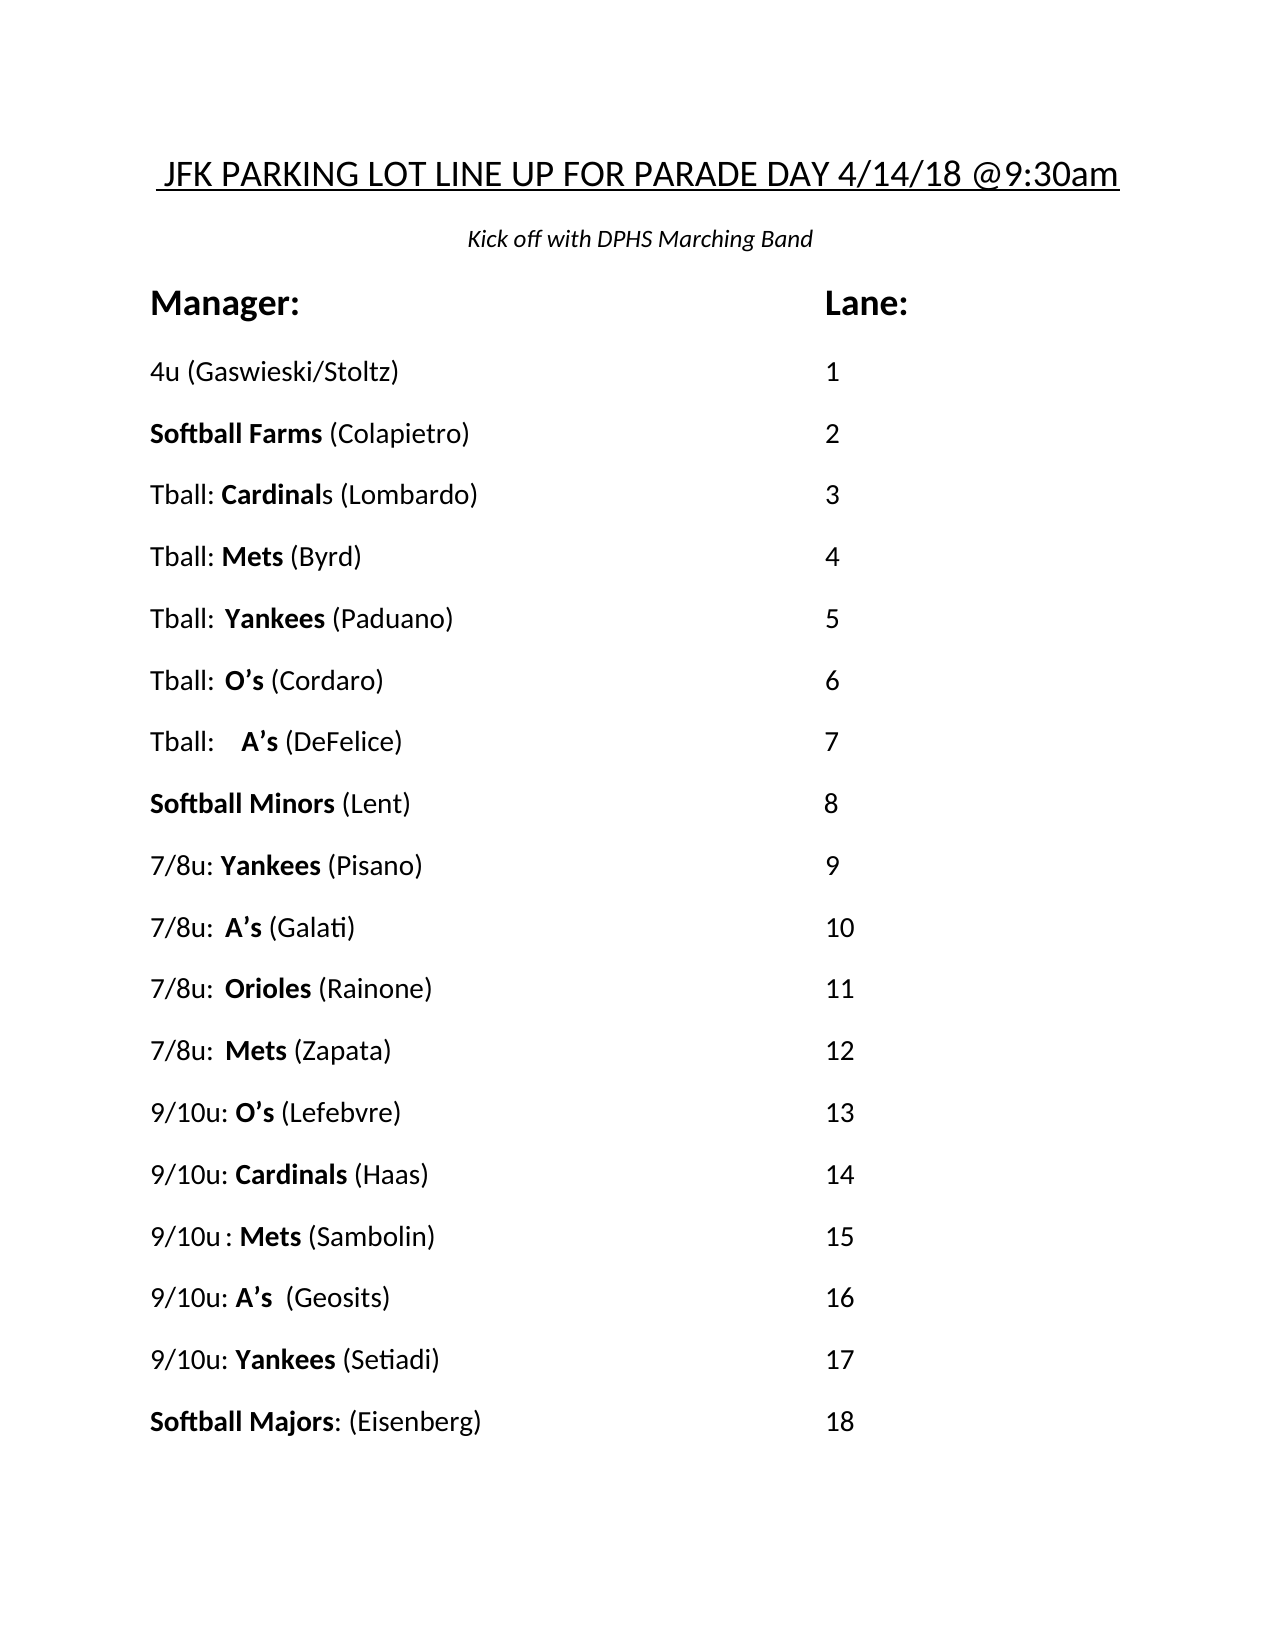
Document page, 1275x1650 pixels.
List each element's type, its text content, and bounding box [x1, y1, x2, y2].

text Tball: Yankees (Paduano) 5 [150, 600, 1125, 636]
text Tball: O’s (Cordaro) 6 [150, 662, 1125, 697]
text 9/10u: O’s (Lefebvre) 13 [150, 1094, 1125, 1130]
text 9/10u : Mets (Sambolin) 15 [150, 1218, 1125, 1253]
text 4u (Gaswieski/Stoltz) 1 [150, 353, 1125, 388]
text Kick off with DPHS Marching Band [150, 223, 1125, 254]
text 9/10u: Yankees (Setiadi) 17 [150, 1341, 1125, 1377]
text 7/8u: Yankees (Pisano) 9 [150, 847, 1125, 883]
text 7/8u: A’s (Galati) 10 [150, 909, 1125, 944]
text Tball: Mets (Byrd) 4 [150, 538, 1125, 574]
text 7/8u: Orioles (Rainone) 11 [150, 971, 1125, 1006]
text Tball: Cardinals (Lombardo) 3 [150, 476, 1125, 512]
text Manager: Lane: [150, 279, 1125, 325]
text Softball Farms (Colapietro) 2 [150, 415, 1125, 450]
text JFK PARKING LOT LINE UP FOR PARADE DAY 4/14/18 @9:30am [150, 150, 1125, 196]
text 7/8u: Mets (Zapata) 12 [150, 1032, 1125, 1068]
text Softball Majors: (Eisenberg) 18 [150, 1403, 1125, 1439]
text Softball Minors (Lent) 8 [150, 785, 1125, 821]
text 9/10u: A’s (Geosits) 16 [150, 1279, 1125, 1315]
text 9/10u: Cardinals (Haas) 14 [150, 1156, 1125, 1192]
text Tball: A’s (DeFelice) 7 [150, 723, 1125, 759]
